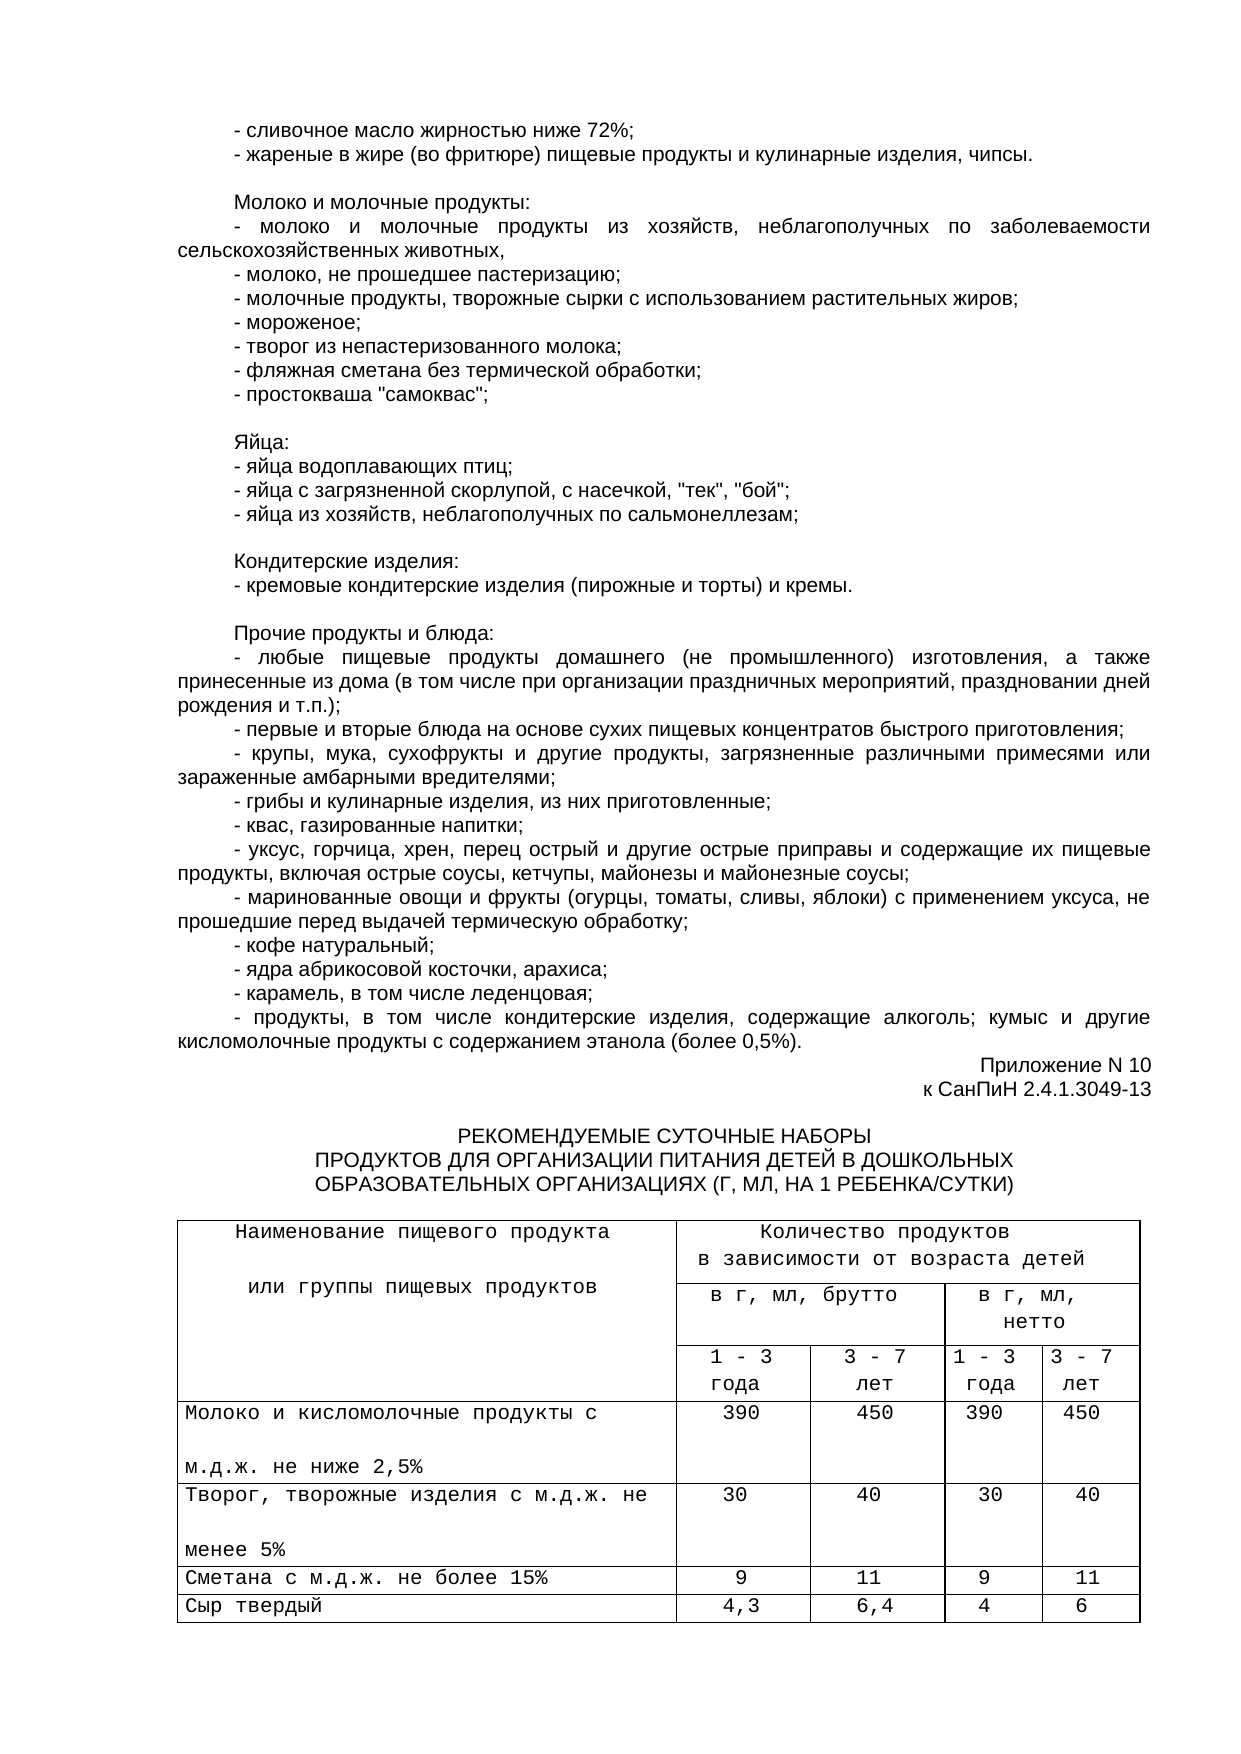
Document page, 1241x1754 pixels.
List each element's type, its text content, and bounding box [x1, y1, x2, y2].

table_cell 450 [811, 1402, 944, 1483]
table_header Наименование пищевого продукта или группы пищевых продуктов [178, 1221, 676, 1401]
text - продукты, в том числе кондитерские изделия, содержащие алкоголь; кумыс и другие кисломолочные продукты с содержанием этанола (более 0,5%). [177, 1004, 1152, 1052]
text - молоко, не прошедшее пастеризацию; [177, 262, 1152, 286]
table_cell Молоко и кисломолочные продукты с м.д.ж. не ниже 2,5% [178, 1402, 676, 1483]
table_cell 390 [946, 1402, 1042, 1483]
table_cell Сыр твердый [178, 1595, 676, 1622]
table_cell 6,4 [811, 1595, 944, 1622]
table_cell 3 - 7 лет [811, 1346, 944, 1401]
table_cell 390 [677, 1402, 810, 1483]
text ПРОДУКТОВ ДЛЯ ОРГАНИЗАЦИИ ПИТАНИЯ ДЕТЕЙ В ДОШКОЛЬНЫХ [177, 1148, 1152, 1172]
table_cell 11 [1043, 1567, 1139, 1594]
text Яйца: [177, 429, 1152, 453]
table_cell 30 [946, 1484, 1042, 1566]
text - карамель, в том числе леденцовая; [177, 981, 1152, 1004]
table_cell Творог, творожные изделия с м.д.ж. не менее 5% [178, 1484, 676, 1566]
text Прочие продукты и блюда: [177, 621, 1152, 645]
table_cell 4,3 [677, 1595, 810, 1622]
table_cell 9 [946, 1567, 1042, 1594]
text - первые и вторые блюда на основе сухих пищевых концентратов быстрого приготовления; [177, 717, 1152, 741]
text - ядра абрикосовой косточки, арахиса; [177, 957, 1152, 981]
table_cell 3 - 7 лет [1043, 1346, 1139, 1401]
table_cell 6 [1043, 1595, 1139, 1622]
text Молоко и молочные продукты: [177, 190, 1152, 214]
text - молочные продукты, творожные сырки с использованием растительных жиров; [177, 286, 1152, 310]
text - кофе натуральный; [177, 933, 1152, 957]
text - жареные в жире (во фритюре) пищевые продукты и кулинарные изделия, чипсы. [177, 142, 1152, 166]
text - крупы, мука, сухофрукты и другие продукты, загрязненные различными примесями или зараженные амбарными вредителями; [177, 741, 1152, 789]
table_cell Сметана с м.д.ж. не более 15% [178, 1567, 676, 1594]
table_cell 11 [811, 1567, 944, 1594]
text - грибы и кулинарные изделия, из них приготовленные; [177, 789, 1152, 813]
table_cell 40 [811, 1484, 944, 1566]
text - любые пищевые продукты домашнего (не промышленного) изготовления, а также принесенные из дома (в том числе при организации праздничных мероприятий, праздновании дней рождения и т.п.); [177, 645, 1152, 717]
table_cell 30 [677, 1484, 810, 1566]
text - яйца из хозяйств, неблагополучных по сальмонеллезам; [177, 501, 1152, 525]
text - кремовые кондитерские изделия (пирожные и торты) и кремы. [177, 573, 1152, 597]
table_cell 4 [946, 1595, 1042, 1622]
text - сливочное масло жирностью ниже 72%; [177, 118, 1152, 142]
text - мороженое; [177, 310, 1152, 334]
text - фляжная сметана без термической обработки; [177, 358, 1152, 382]
text - простокваша "самоквас"; [177, 382, 1152, 406]
text - уксус, горчица, хрен, перец острый и другие острые приправы и содержащие их пищевые продукты, включая острые соусы, кетчупы, майонезы и майонезные соусы; [177, 837, 1152, 885]
table_cell 1 - 3 года [946, 1346, 1042, 1401]
text Кондитерские изделия: [177, 549, 1152, 573]
table_cell 9 [677, 1567, 810, 1594]
text Приложение N 10 [177, 1052, 1152, 1076]
table_cell в г, мл, брутто [677, 1284, 944, 1345]
text - молоко и молочные продукты из хозяйств, неблагополучных по заболеваемости сельскохозяйственных животных, [177, 214, 1152, 262]
table_cell в г, мл, нетто [946, 1284, 1139, 1345]
text - квас, газированные напитки; [177, 813, 1152, 837]
text ОБРАЗОВАТЕЛЬНЫХ ОРГАНИЗАЦИЯХ (Г, МЛ, НА 1 РЕБЕНКА/СУТКИ) [177, 1172, 1152, 1196]
table_cell 1 - 3 года [677, 1346, 810, 1401]
text - яйца с загрязненной скорлупой, с насечкой, "тек", "бой"; [177, 477, 1152, 501]
table_header Количество продуктов в зависимости от возраста детей [677, 1221, 1139, 1283]
table_cell 40 [1043, 1484, 1139, 1566]
text к СанПиН 2.4.1.3049-13 [177, 1076, 1152, 1100]
text РЕКОМЕНДУЕМЫЕ СУТОЧНЫЕ НАБОРЫ [177, 1124, 1152, 1148]
text - творог из непастеризованного молока; [177, 334, 1152, 358]
text - яйца водоплавающих птиц; [177, 453, 1152, 477]
table_cell 450 [1043, 1402, 1139, 1483]
text - маринованные овощи и фрукты (огурцы, томаты, сливы, яблоки) с применением уксуса, не прошедшие перед выдачей термическую обработку; [177, 885, 1152, 933]
